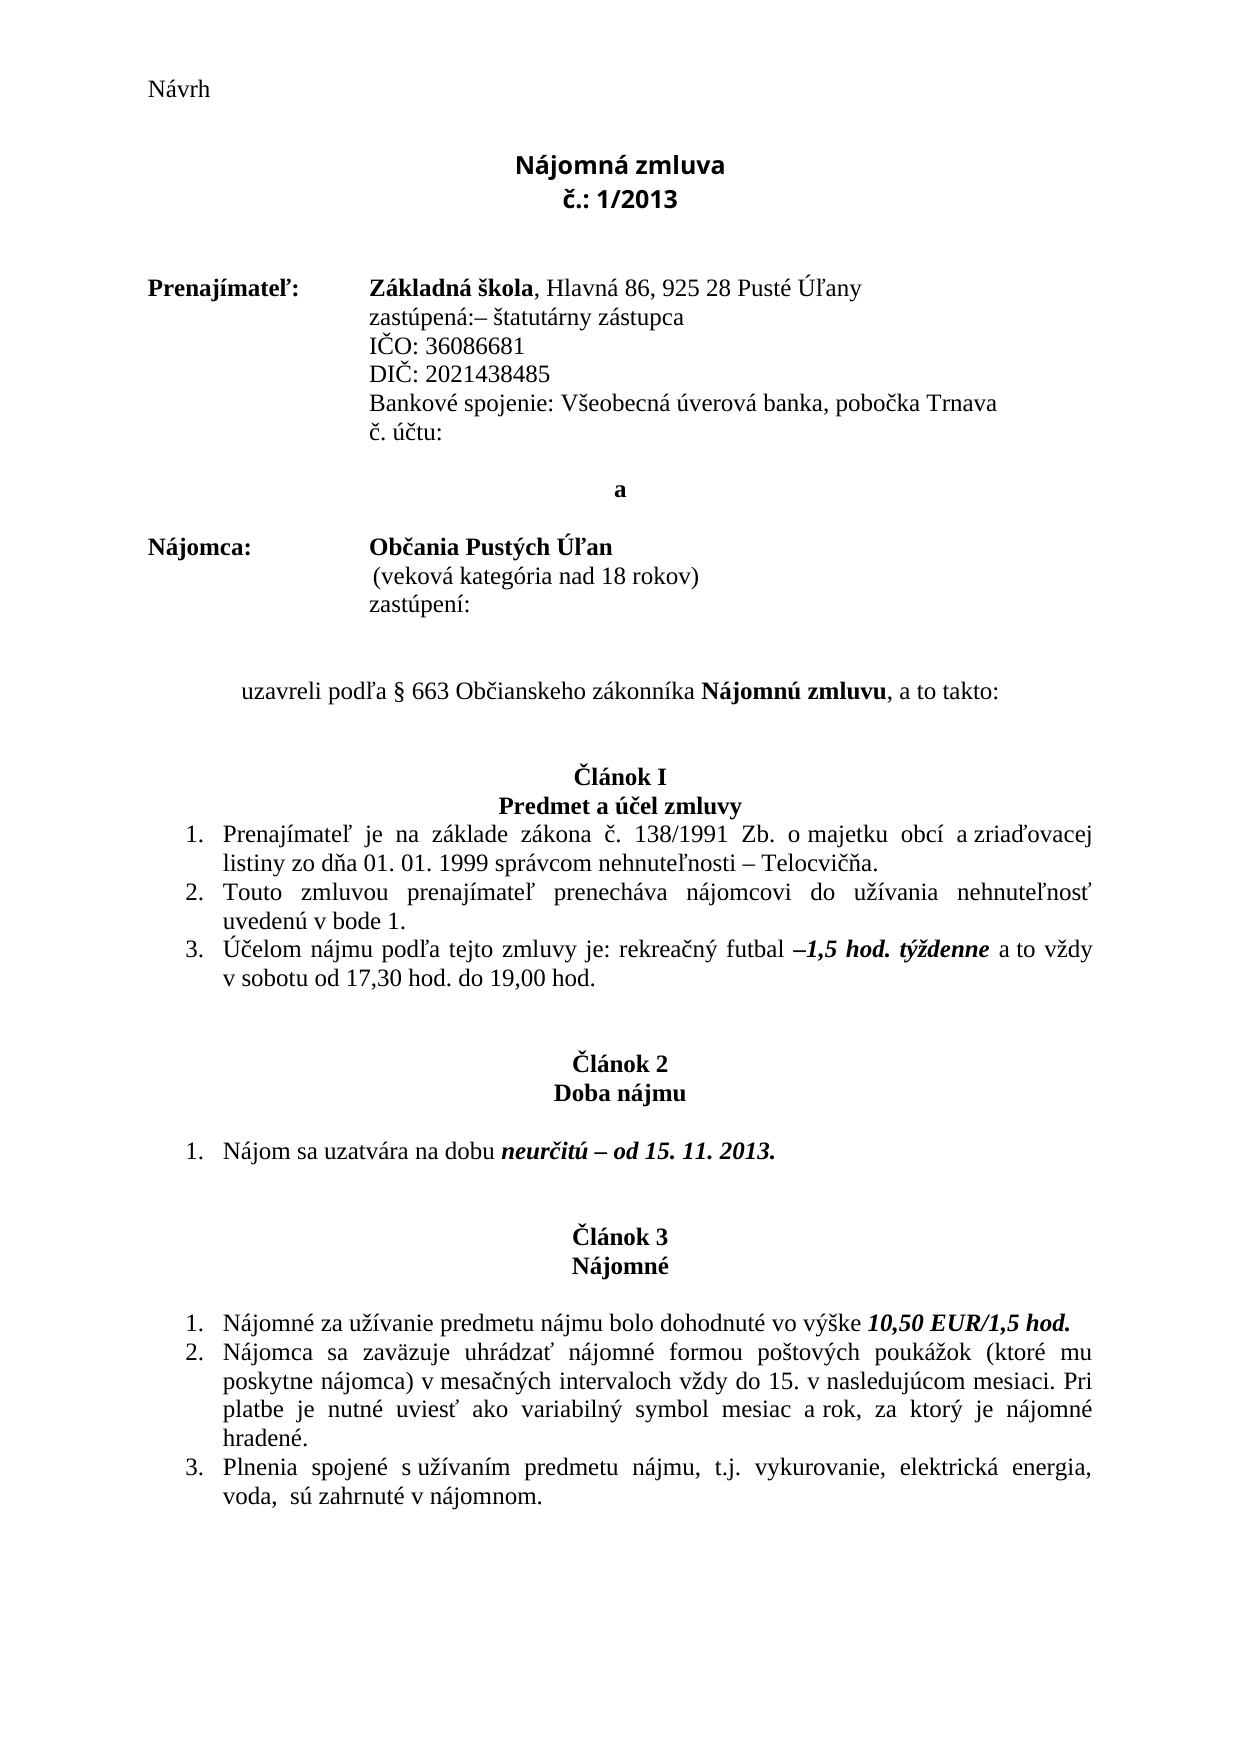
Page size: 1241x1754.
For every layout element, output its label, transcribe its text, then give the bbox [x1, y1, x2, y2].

list Touto zmluvou prenajímateľ prenecháva nájomcovi do užívania nehnuteľnosť uvedenú v bode 1. [185, 877, 1093, 934]
text zastúpení: [148, 589, 1093, 618]
text DIČ: 2021438485 [148, 359, 1093, 388]
text č. účtu: [148, 417, 1093, 446]
subtitle Doba nájmu [148, 1078, 1093, 1107]
text Predmet a účel zmluvy [148, 791, 1093, 819]
list Nájomné za užívanie predmetu nájmu bolo dohodnuté vo výške 10,50 EUR/1,5 hod. [185, 1308, 1093, 1337]
list Nájom sa uzatvára na dobu neurčitú – od 15. 11. 2013. [185, 1136, 1093, 1164]
text IČO: 36086681 [148, 331, 1093, 359]
subtitle Nájomné [148, 1251, 1093, 1279]
list Prenajímateľ je na základe zákona č. 138/1991 Zb. o majetku obcí a zriaďovacej listiny zo dňa 01. 01. 1999 správcom nehnuteľnosti – Telocvičňa. [185, 819, 1093, 877]
text zastúpená:– štatutárny zástupca [148, 302, 1093, 331]
text Nájomca: Občania Pustých Úľan [148, 532, 1093, 561]
list Plnenia spojené s užívaním predmetu nájmu, t.j. vykurovanie, elektrická energia, voda, sú zahrnuté v nájomnom. [185, 1452, 1093, 1509]
title Nájomná zmluva [148, 148, 1093, 182]
text uzavreli podľa § 663 Občianskeho zákonníka Nájomnú zmluvu, a to takto: [148, 676, 1093, 704]
text Prenajímateľ: Základná škola, Hlavná 86, 925 28 Pusté Úľany [148, 273, 1093, 302]
subtitle Článok 3 [148, 1222, 1093, 1251]
text č.: 1/2013 [148, 182, 1093, 216]
text Článok I [148, 762, 1093, 791]
list Nájomca sa zaväzuje uhrádzať nájomné formou poštových poukážok (ktoré mu poskytne nájomca) v mesačných intervaloch vždy do 15. v nasledujúcom mesiaci. Pri platbe je nutné uviesť ako variabilný symbol mesiac a rok, za ktorý je nájomné hradené. [185, 1337, 1093, 1452]
text (veková kategória nad 18 rokov) [148, 561, 1093, 589]
subtitle Článok 2 [148, 1049, 1093, 1078]
list Účelom nájmu podľa tejto zmluvy je: rekreačný futbal –1,5 hod. týždenne a to vždy v sobotu od 17,30 hod. do 19,00 hod. [185, 934, 1093, 992]
text Bankové spojenie: Všeobecná úverová banka, pobočka Trnava [148, 388, 1093, 417]
text a [148, 474, 1093, 503]
